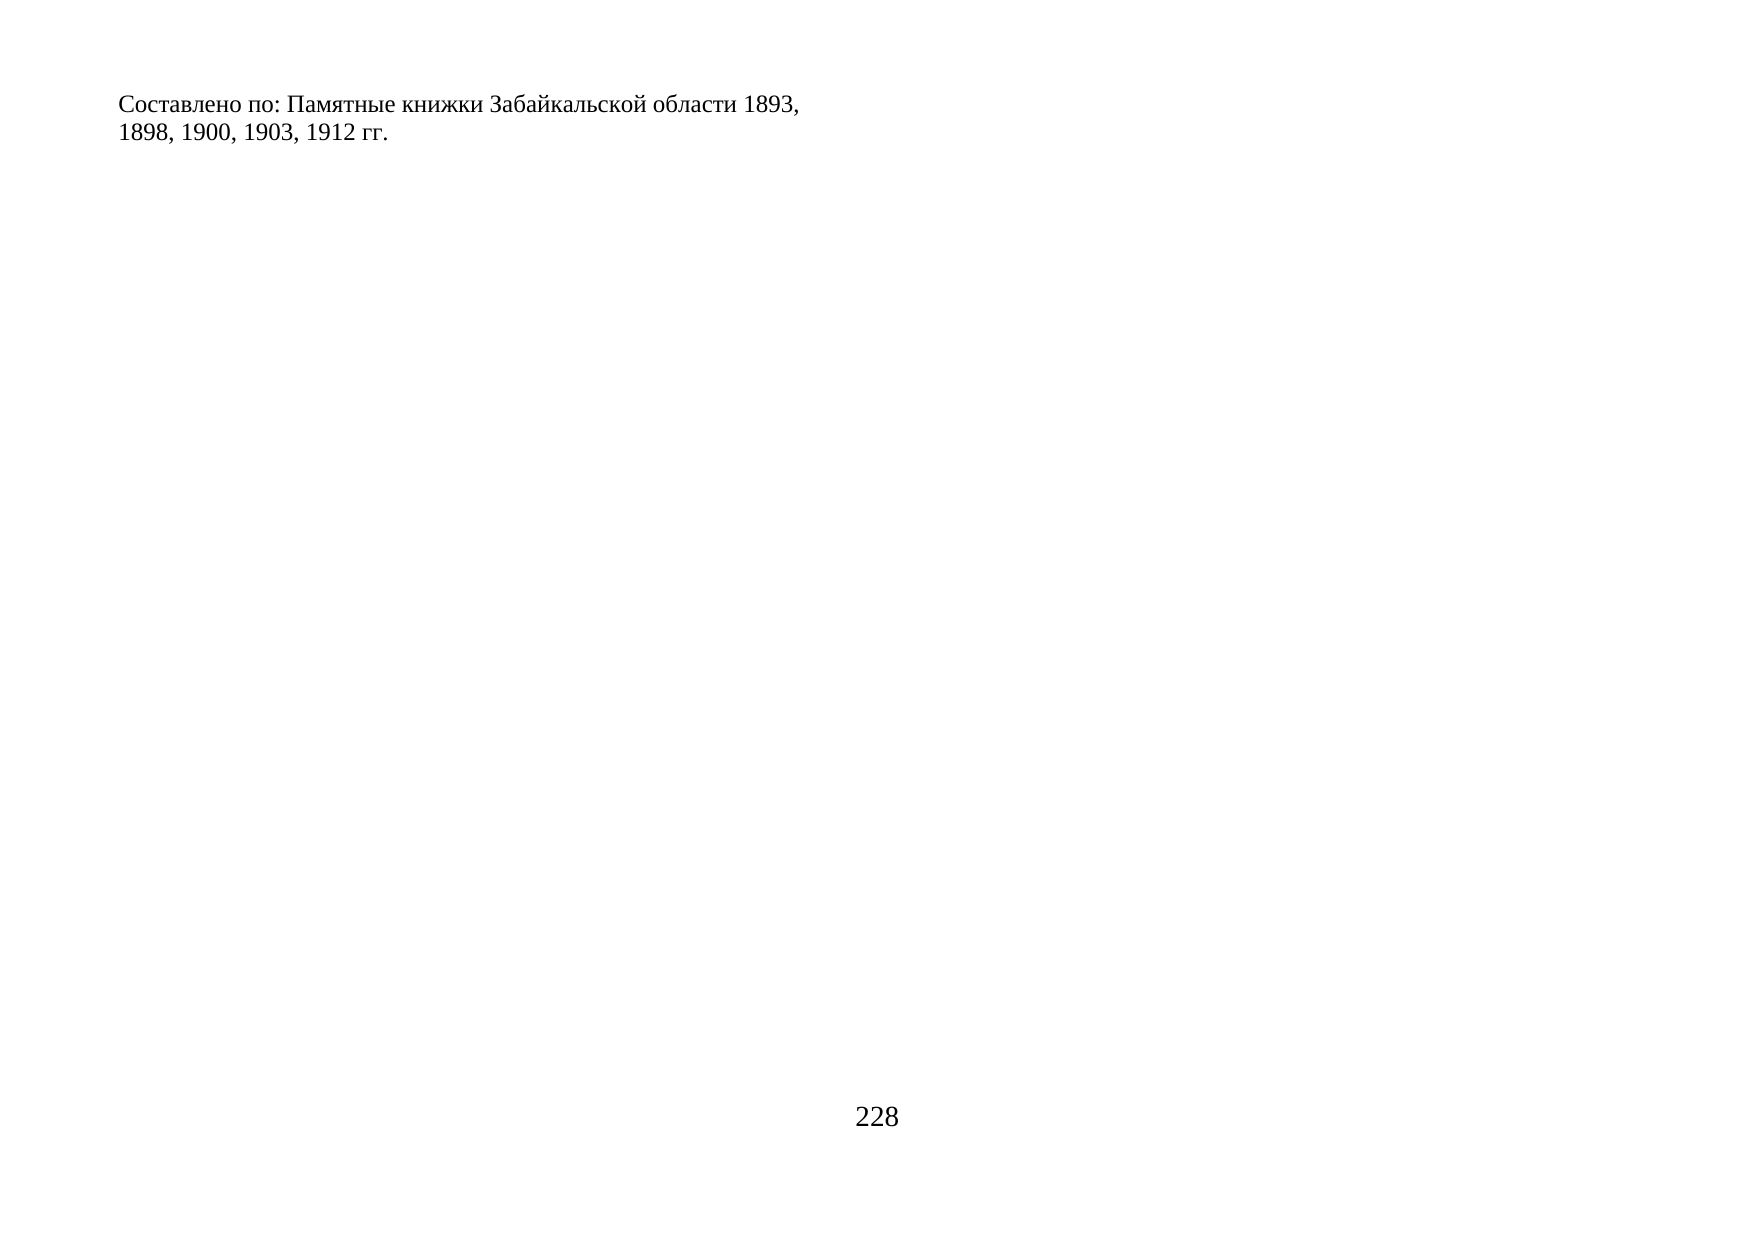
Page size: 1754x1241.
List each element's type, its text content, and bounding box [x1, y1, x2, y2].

text Составлено по: Памятные книжки Забайкальской области 1893, 1898, 1900, 1903, 1912 гг. [118, 89, 840, 146]
